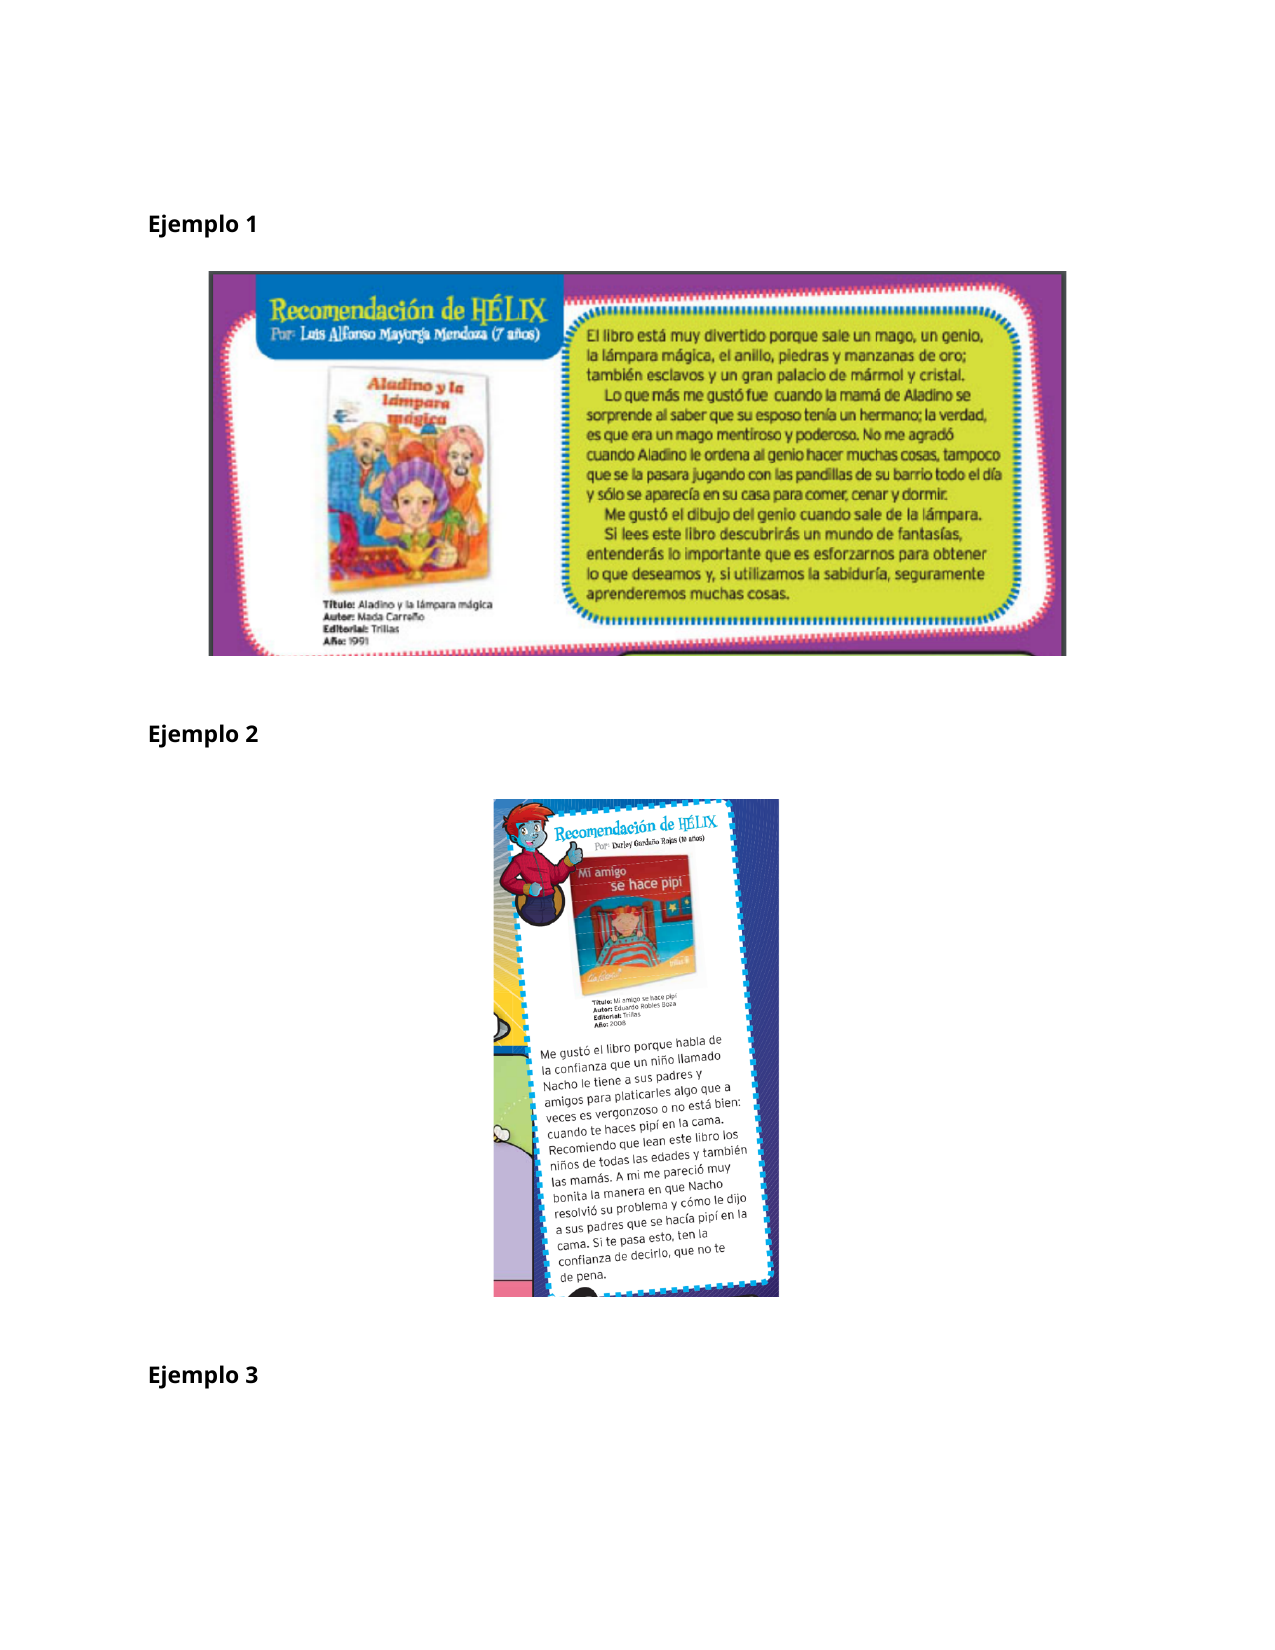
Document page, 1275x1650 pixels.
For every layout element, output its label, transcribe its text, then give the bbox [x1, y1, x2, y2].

text Ejemplo 2 [148, 718, 1127, 749]
picture [493, 799, 782, 1297]
text Ejemplo 1 [148, 208, 1127, 240]
picture [208, 271, 1067, 656]
text Ejemplo 3 [148, 1359, 1127, 1390]
